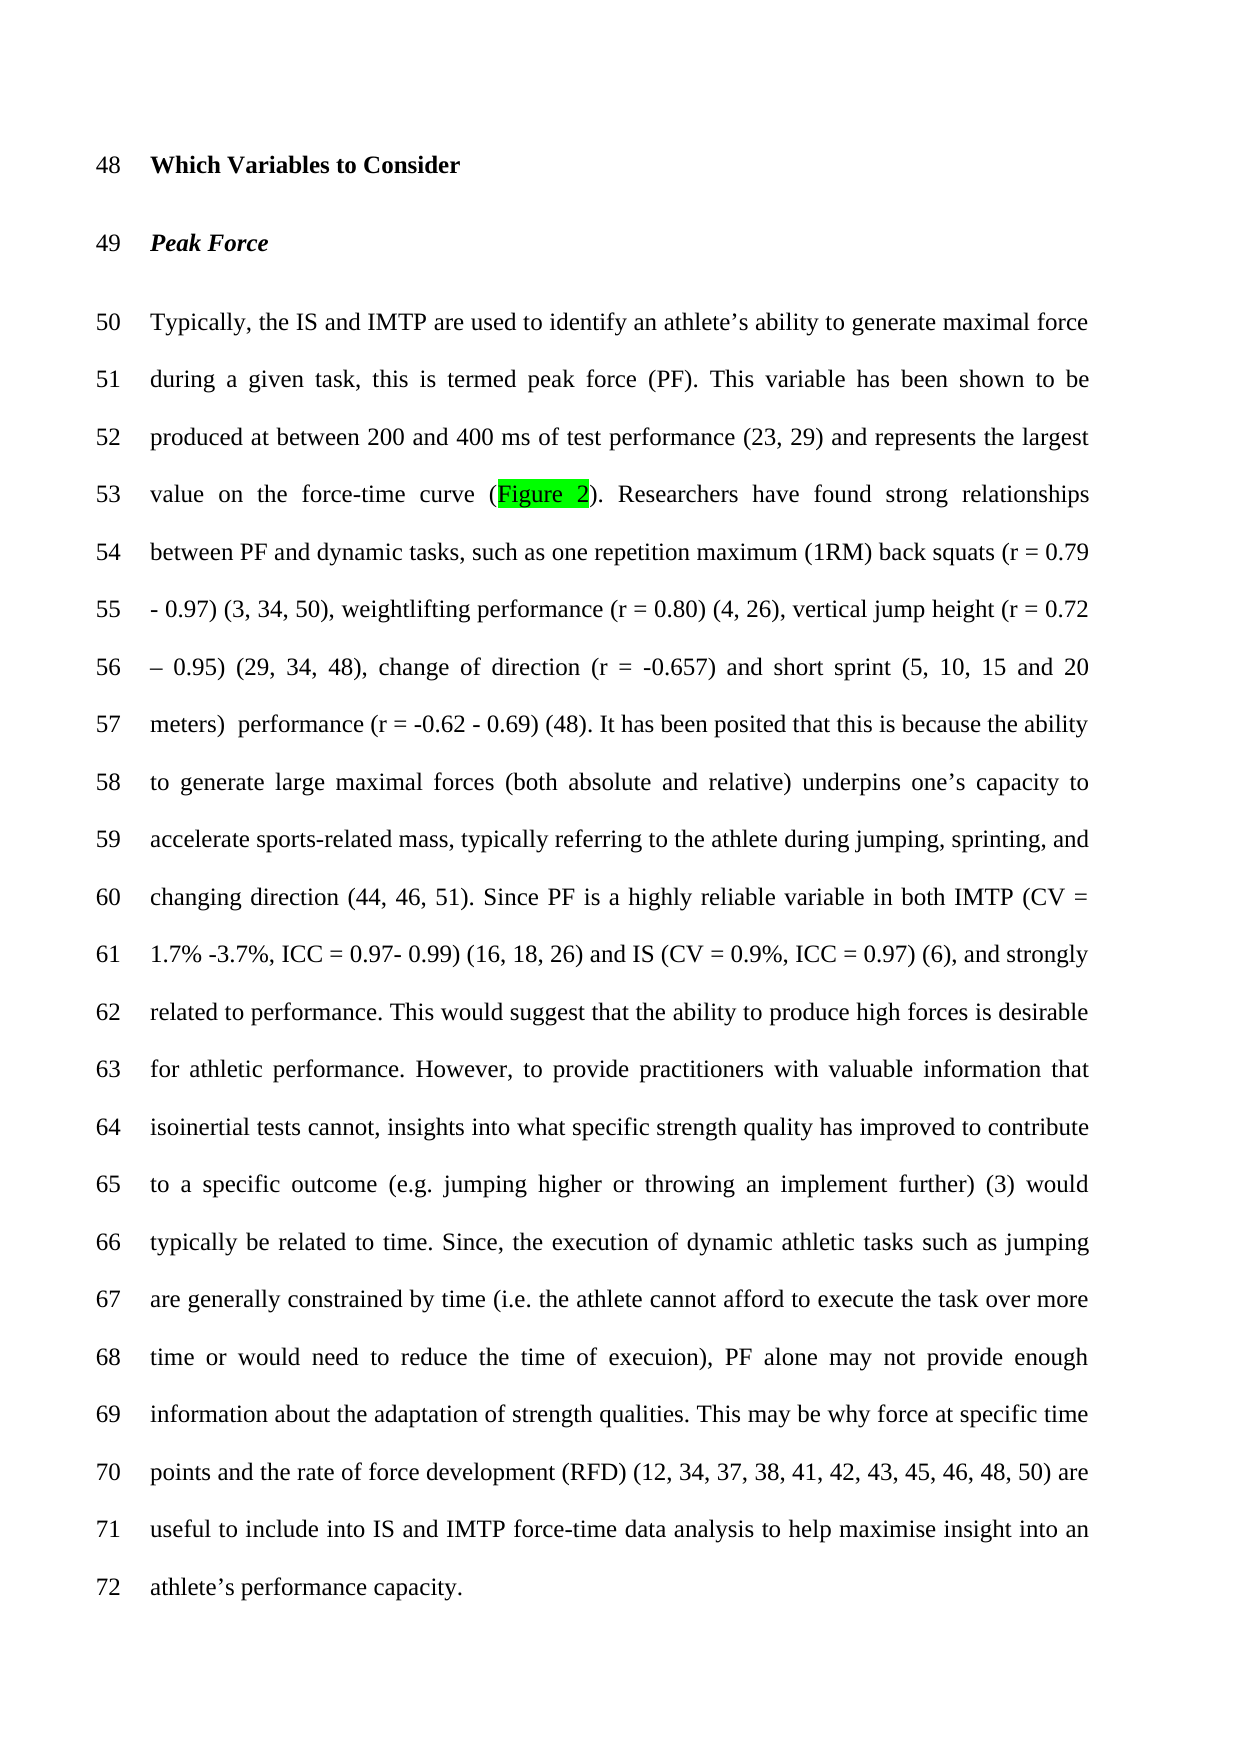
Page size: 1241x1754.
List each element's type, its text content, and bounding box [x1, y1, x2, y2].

text Which Variables to Consider [150, 150, 1090, 179]
text Peak Force [150, 228, 1090, 257]
text Typically, the IS and IMTP are used to identify an athlete’s ability to generate maximal force during a given task, this is termed peak force (PF). This variable has been shown to be produced at between 200 and 400 ms of test performance (23, 29) and represents the largest value on the force-time curve (Figure 2). Researchers have found strong relationships between PF and dynamic tasks, such as one repetition maximum (1RM) back squats (r = 0.79 - 0.97) (3, 34, 50), weightlifting performance (r = 0.80) (4, 26), vertical jump height (r = 0.72 – 0.95) (29, 34, 48), change of direction (r = -0.657) and short sprint (5, 10, 15 and 20 meters) performance (r = -0.62 - 0.69) (48). It has been posited that this is because the ability to generate large maximal forces (both absolute and relative) underpins one’s capacity to accelerate sports-related mass, typically referring to the athlete during jumping, sprinting, and changing direction (44, 46, 51). Since PF is a highly reliable variable in both IMTP (CV = 1.7% -3.7%, ICC = 0.97- 0.99) (16, 18, 26) and IS (CV = 0.9%, ICC = 0.97) (6), and strongly related to performance. This would suggest that the ability to produce high forces is desirable for athletic performance. However, to provide practitioners with valuable information that isoinertial tests cannot, insights into what specific strength quality has improved to contribute to a specific outcome (e.g. jumping higher or throwing an implement further) (3) would typically be related to time. Since, the execution of dynamic athletic tasks such as jumping are generally constrained by time (i.e. the athlete cannot afford to execute the task over more time or would need to reduce the time of execuion), PF alone may not provide enough information about the adaptation of strength qualities. This may be why force at specific time points and the rate of force development (RFD) (12, 34, 37, 38, 41, 42, 43, 45, 46, 48, 50) are useful to include into IS and IMTP force-time data analysis to help maximise insight into an athlete’s performance capacity. [150, 307, 1090, 1600]
